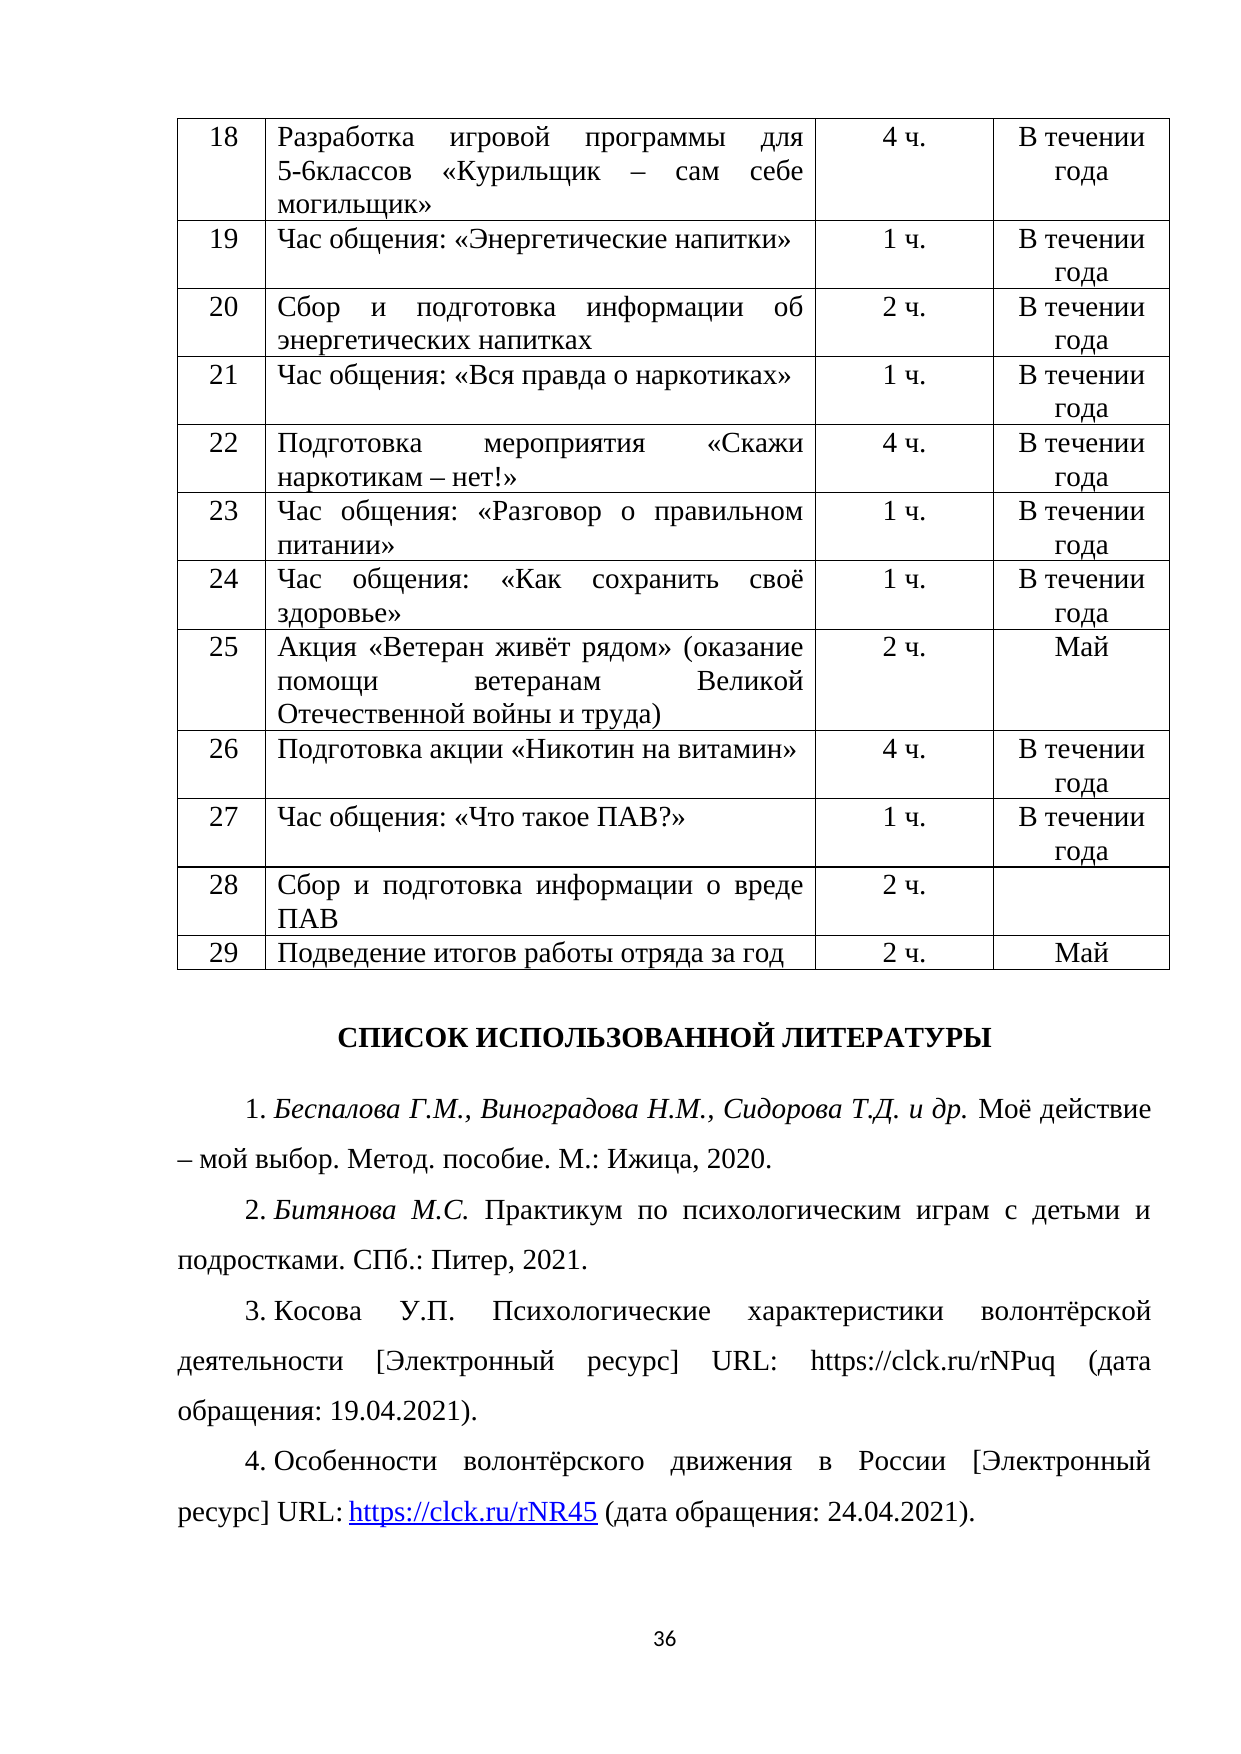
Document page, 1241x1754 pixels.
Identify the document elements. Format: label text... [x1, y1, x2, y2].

table_cell В течении года [994, 493, 1169, 560]
table_cell Час общения: «Энергетические напитки» [266, 221, 815, 288]
table_cell Час общения: «Как сохранить своё здоровье» [266, 561, 815, 628]
text 4. Особенности волонтёрского движения в России [Электронный ресурс] URL: https://clck.ru/rNR45 (дата обращения: 24.04.2021). [177, 1443, 1152, 1527]
table_header 18 [178, 119, 265, 220]
table_cell В течении года [994, 425, 1169, 492]
table_cell 1 ч. [816, 493, 993, 560]
table_cell В течении года [994, 221, 1169, 288]
table_cell В течении года [994, 289, 1169, 356]
table_cell 4 ч. [816, 731, 993, 798]
table_cell 26 [178, 731, 265, 798]
table_cell 24 [178, 561, 265, 628]
table_cell Час общения: «Вся правда о наркотиках» [266, 357, 815, 424]
table_cell В течении года [994, 799, 1169, 866]
text СПИСОК ИСПОЛЬЗОВАННОЙ ЛИТЕРАТУРЫ [177, 1020, 1152, 1054]
table_cell 1 ч. [816, 799, 993, 866]
table_cell В течении года [994, 731, 1169, 798]
table_cell 22 [178, 425, 265, 492]
text 1. Беспалова Г.М., Виноградова Н.М., Сидорова Т.Д. и др. Моё действие – мой выбор. Метод. пособие. М.: Ижица, 2020. [177, 1091, 1152, 1175]
table_header 4 ч. [816, 119, 993, 220]
table_cell Подготовка акции «Никотин на витамин» [266, 731, 815, 798]
table_cell 1 ч. [816, 561, 993, 628]
table_cell В течении года [994, 357, 1169, 424]
table_cell Подготовка мероприятия «Скажи наркотикам – нет!» [266, 425, 815, 492]
table_cell Час общения: «Разговор о правильном питании» [266, 493, 815, 560]
table_cell 19 [178, 221, 265, 288]
table_header Разработка игровой программы для 5-6классов «Курильщик – сам себе могильщик» [266, 119, 815, 220]
table_cell Час общения: «Что такое ПАВ?» [266, 799, 815, 866]
table_cell Акция «Ветеран живёт рядом» (оказание помощи ветеранам Великой Отечественной войны и труда) [266, 630, 815, 730]
text 2. Битянова М.С. Практикум по психологическим играм с детьми и подростками. СПб.: Питер, 2021. [177, 1192, 1152, 1276]
table_cell Подведение итогов работы отряда за год [266, 936, 815, 969]
text 3. Косова У.П. Психологические характеристики волонтёрской деятельности [Электронный ресурс] URL: https://clck.ru/rNPuq (дата обращения: 19.04.2021). [177, 1293, 1152, 1427]
table_cell 1 ч. [816, 221, 993, 288]
table_cell Сбор и подготовка информации о вреде ПАВ [266, 868, 815, 934]
table_cell 21 [178, 357, 265, 424]
table_cell 1 ч. [816, 357, 993, 424]
table_cell 27 [178, 799, 265, 866]
table_cell [994, 868, 1169, 934]
table_cell 20 [178, 289, 265, 356]
table_cell 2 ч. [816, 630, 993, 730]
table_cell 28 [178, 868, 265, 934]
table_cell 2 ч. [816, 289, 993, 356]
table_cell В течении года [994, 561, 1169, 628]
table_cell 29 [178, 936, 265, 969]
table_header В течении года [994, 119, 1169, 220]
table_cell 23 [178, 493, 265, 560]
table_cell Май [994, 630, 1169, 730]
table_cell 4 ч. [816, 425, 993, 492]
table_cell 2 ч. [816, 936, 993, 969]
table_cell 25 [178, 630, 265, 730]
table_cell 2 ч. [816, 868, 993, 934]
table_cell Сбор и подготовка информации об энергетических напитках [266, 289, 815, 356]
table_cell Май [994, 936, 1169, 969]
